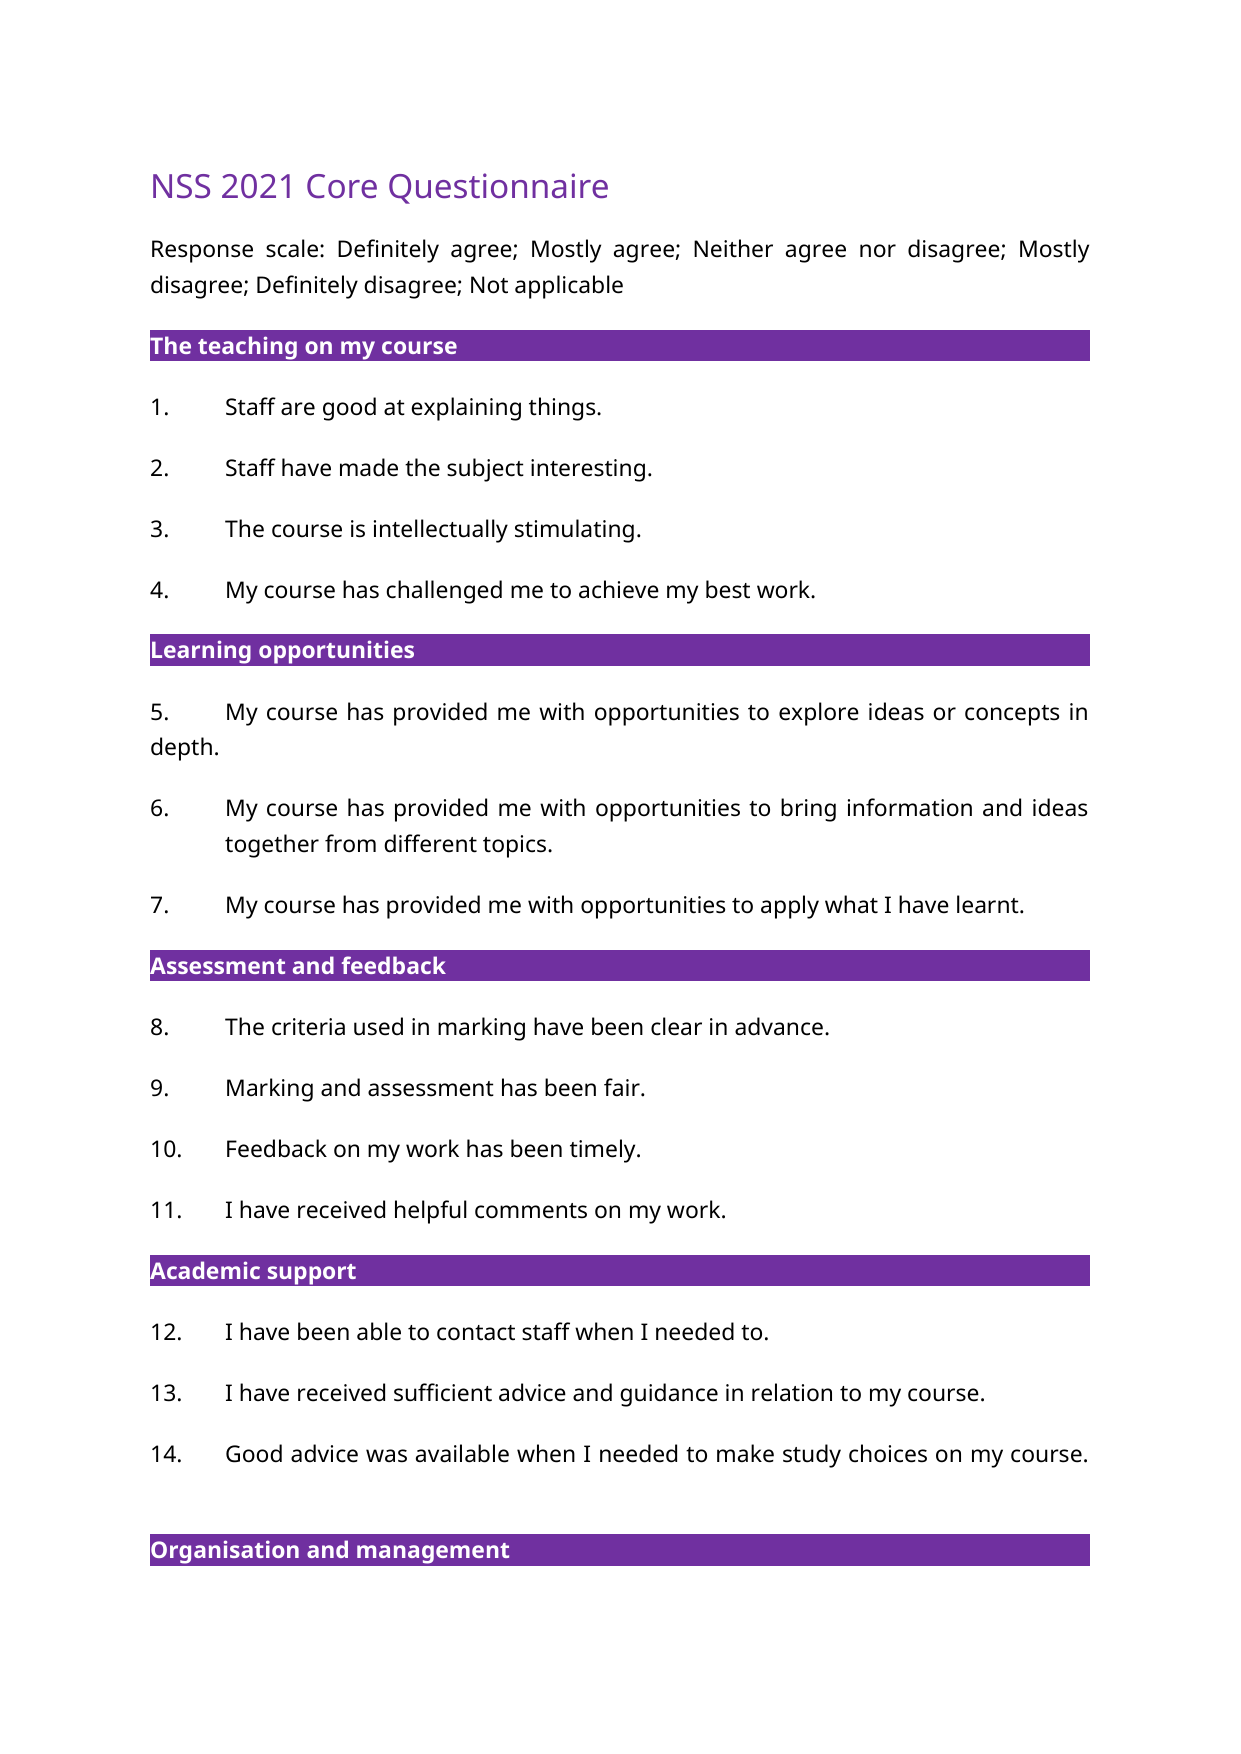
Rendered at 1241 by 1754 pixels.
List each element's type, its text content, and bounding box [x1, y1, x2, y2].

text 13. I have received sufficient advice and guidance in relation to my course. [150, 1377, 1090, 1408]
text 9. Marking and assessment has been fair. [150, 1072, 1090, 1103]
text 1. Staff are good at explaining things. [150, 391, 1090, 422]
text The teaching on my course [150, 330, 1090, 361]
text 10. Feedback on my work has been timely. [150, 1133, 1090, 1164]
subtitle NSS 2021 Core Questionnaire [150, 162, 1090, 208]
text 4. My course has challenged me to achieve my best work. [150, 573, 1090, 605]
text 7. My course has provided me with opportunities to apply what I have learnt. [150, 889, 1090, 920]
text 3. The course is intellectually stimulating. [150, 513, 1090, 544]
text Organisation and management [150, 1534, 1090, 1566]
text 6. My course has provided me with opportunities to bring information and ideas together from different topics. [150, 792, 1090, 859]
text 8. The criteria used in marking have been clear in advance. [150, 1011, 1090, 1042]
text Academic support [150, 1255, 1090, 1286]
text Response scale: Definitely agree; Mostly agree; Neither agree nor disagree; Mostly disagree; Definitely disagree; Not applicable [150, 233, 1090, 300]
text 5. My course has provided me with opportunities to explore ideas or concepts in depth. [150, 695, 1090, 763]
text 14. Good advice was available when I needed to make study choices on my course. [150, 1438, 1090, 1505]
text 12. I have been able to contact staff when I needed to. [150, 1316, 1090, 1347]
text 11. I have received helpful comments on my work. [150, 1194, 1090, 1225]
text Assessment and feedback [150, 950, 1090, 981]
text 2. Staff have made the subject interesting. [150, 452, 1090, 483]
text Learning opportunities [150, 634, 1090, 666]
